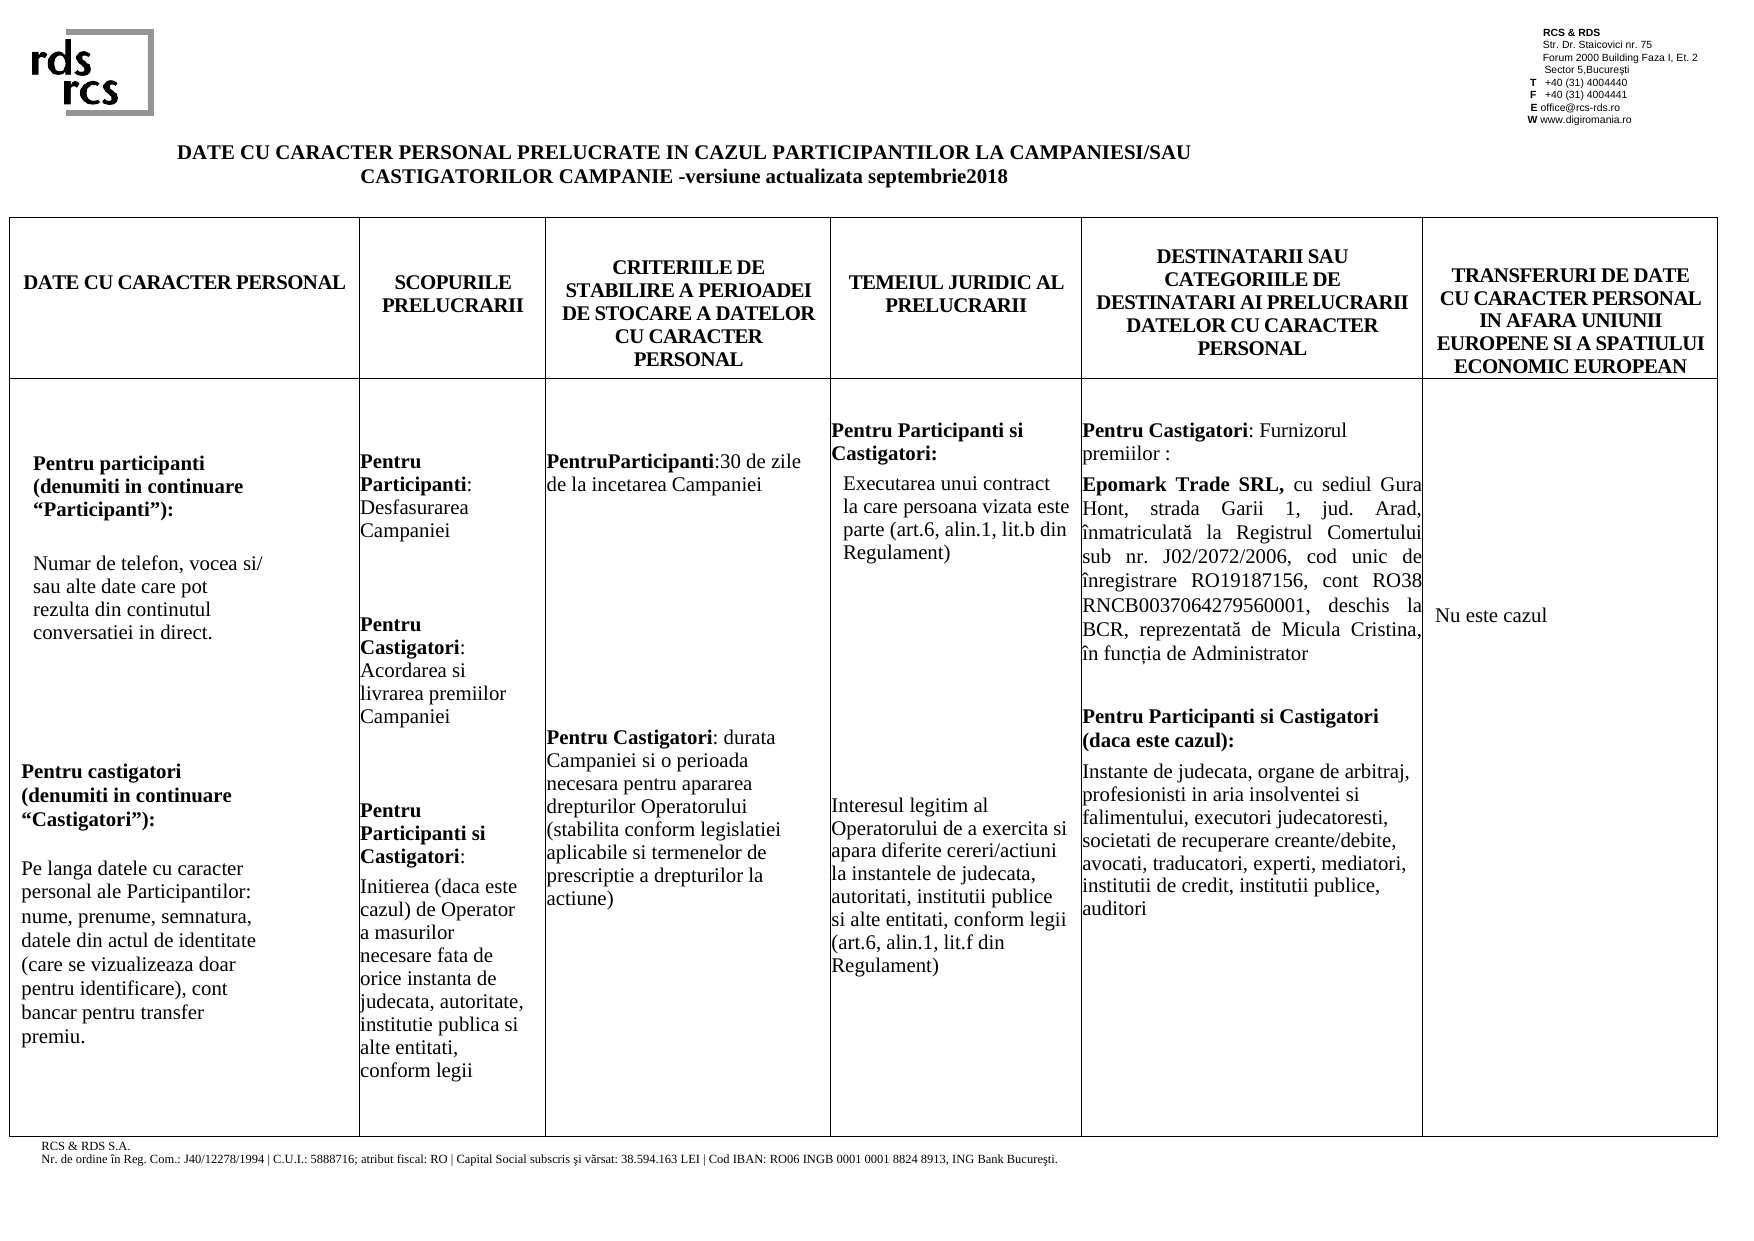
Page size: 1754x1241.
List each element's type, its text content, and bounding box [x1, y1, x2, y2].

picture [64, 80, 118, 105]
table_header CRITERIILE DE STABILIRE A PERIOADEI DE STOCARE A DATELOR CU CARACTER PERSONAL [546, 218, 830, 378]
table_header TRANSFERURI DE DATE CU CARACTER PERSONAL IN AFARA UNIUNII EUROPENE SI A SPATIULUI ECONOMIC EUROPEAN [1423, 218, 1717, 378]
table_header DATE CU CARACTER PERSONAL [10, 218, 359, 378]
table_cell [1082, 379, 1422, 1136]
table_header TEMEIUL JURIDIC AL PRELUCRARII [831, 218, 1081, 378]
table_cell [10, 379, 359, 1136]
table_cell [1423, 379, 1717, 1136]
picture [32, 39, 71, 75]
table_header SCOPURILE PRELUCRARII [360, 218, 545, 378]
picture [74, 51, 91, 76]
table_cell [360, 379, 545, 1136]
table_header DESTINATARII SAU CATEGORIILE DE DESTINATARI AI PRELUCRARII DATELOR CU CARACTER PERSONAL [1082, 218, 1422, 378]
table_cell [831, 379, 1081, 1136]
subtitle DATE CU CARACTER PERSONAL PRELUCRATE IN CAZUL PARTICIPANTILOR LA CAMPANIESI/SAU CASTIGATORILOR CAMPANIE -versiune actualizata septembrie2018 [122, 140, 1246, 188]
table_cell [546, 379, 830, 1136]
